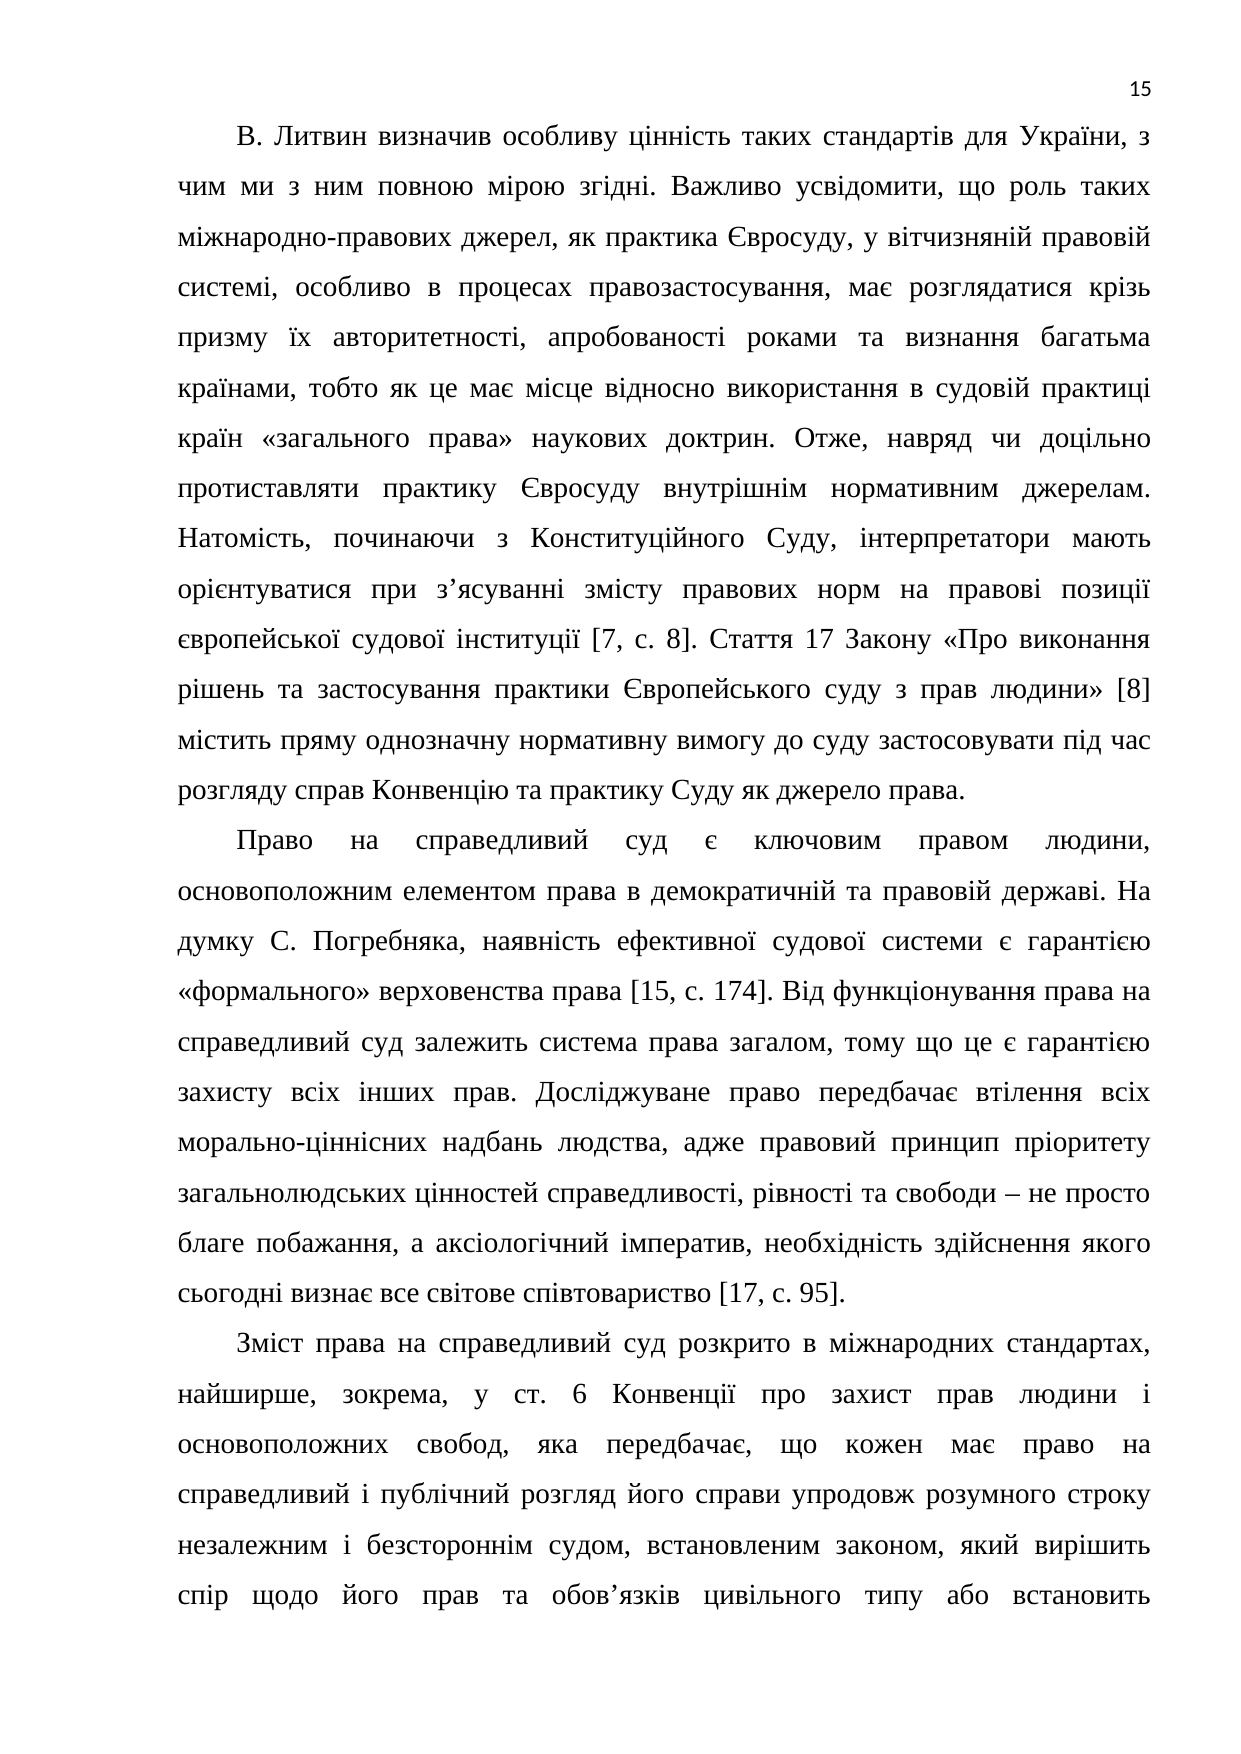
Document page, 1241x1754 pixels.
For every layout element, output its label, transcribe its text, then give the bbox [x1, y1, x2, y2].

text В. Литвин визначив особливу цінність таких стандартів для України, з чим ми з ним повною мірою згідні. Важливо усвідомити, що роль таких міжнародно-правових джерел, як практика Євросуду, у вітчизняній правовій системі, особливо в процесах правозастосування, має розглядатися крізь призму їх авторитетності, апробованості роками та визнання багатьма країнами, тобто як це має місце відносно використання в судовій практиці країн «загального права» наукових доктрин. Отже, навряд чи доцільно протиставляти практику Євросуду внутрішнім нормативним джерелам. Натомість, починаючи з Конституційного Суду, інтерпретатори мають орієнтуватися при з’ясуванні змісту правових норм на правові позиції європейської судової інституції [7, с. 8]. Стаття 17 Закону «Про виконання рішень та застосування практики Європейського суду з прав людини» [8] містить пряму однозначну нормативну вимогу до суду застосовувати під час розгляду справ Конвенцію та практику Суду як джерело права. [177, 118, 1152, 806]
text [177, 1326, 1152, 1611]
text Право на справедливий суд є ключовим правом людини, основоположним елементом права в демократичній та правовій державі. На думку С. Погребняка, наявність ефективної судової системи є гарантією «формального» верховенства права [15, с. 174]. Від функціонування права на справедливий суд залежить система права загалом, тому що це є гарантією захисту всіх інших прав. Досліджуване право передбачає втілення всіх морально-ціннісних надбань людства, адже правовий принцип пріоритету загальнолюдських цінностей справедливості, рівності та свободи – не просто благе побажання, а аксіологічний імператив, необхідність здійснення якого сьогодні визнає все світове співтовариство [17, с. 95]. [177, 822, 1152, 1309]
